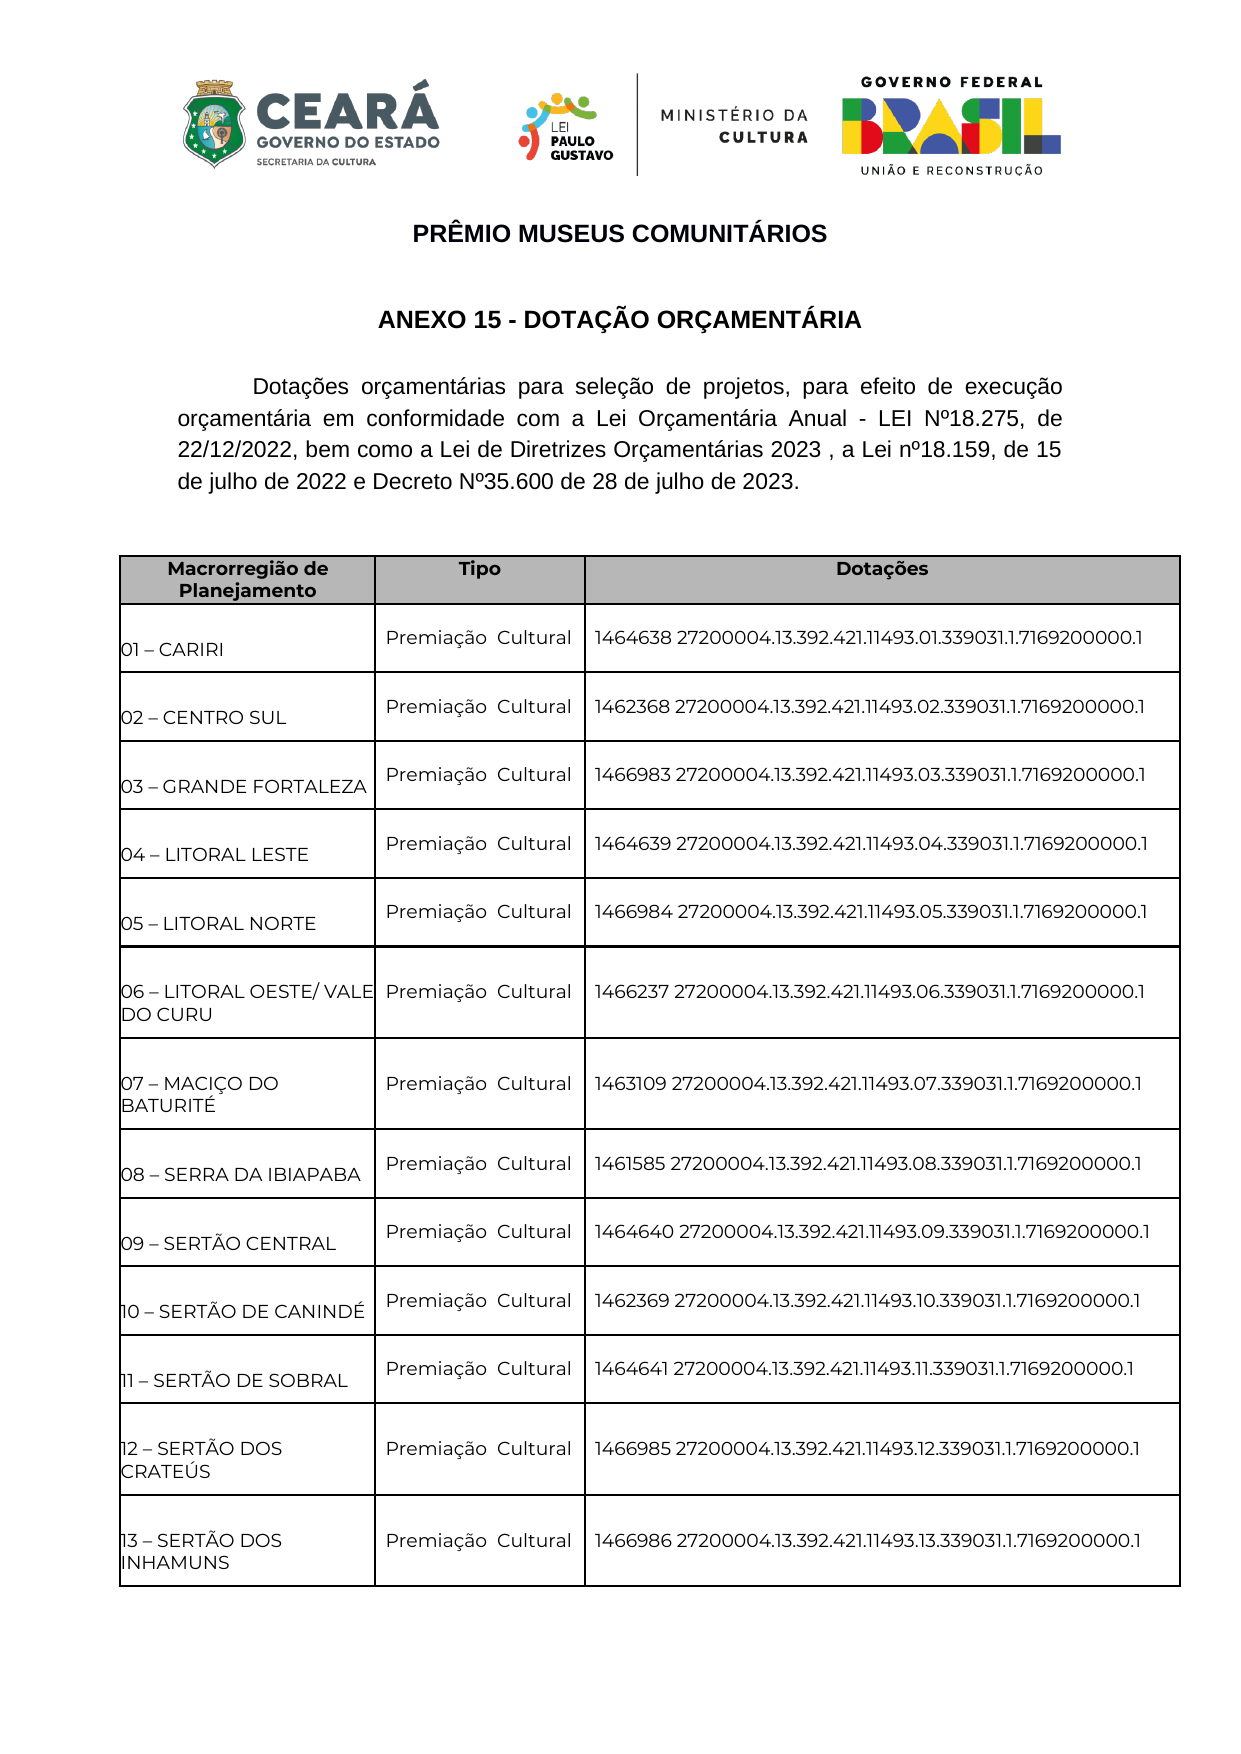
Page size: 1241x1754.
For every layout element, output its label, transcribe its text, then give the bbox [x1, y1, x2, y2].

table_header Tipo [376, 557, 584, 603]
table_header Macrorregião de Planejamento [121, 557, 374, 603]
table_cell 1466986 27200004.13.392.421.11493.13.339031.1.7169200000.1 [586, 1496, 1179, 1585]
table_cell 07 – MACIÇO DO BATURITÉ [121, 1039, 374, 1128]
table_header Dotações [586, 557, 1179, 603]
table_cell 06 – LITORAL OESTE/ VALE DO CURU [121, 948, 374, 1037]
table_cell 03 – GRANDE FORTALEZA [121, 742, 374, 808]
table_cell 1461585 27200004.13.392.421.11493.08.339031.1.7169200000.1 [586, 1130, 1179, 1197]
table_cell 04 – LITORAL LESTE [121, 810, 374, 877]
table_cell 1464641 27200004.13.392.421.11493.11.339031.1.7169200000.1 [586, 1336, 1179, 1402]
table_cell 02 – CENTRO SUL [121, 673, 374, 740]
table_cell 09 – SERTÃO CENTRAL [121, 1199, 374, 1265]
text Dotações orçamentárias para seleção de projetos, para efeito de execução orçamentária em conformidade com a Lei Orçamentária Anual - LEI Nº18.275, de 22/12/2022, bem como a Lei de Diretrizes Orçamentárias 2023 , a Lei nº18.159, de 15 de julho de 2022 e Decreto Nº35.600 de 28 de julho de 2023. [177, 373, 1063, 494]
table_cell Premiação Cultural [376, 1199, 584, 1265]
text ANEXO 15 - DOTAÇÃO ORÇAMENTÁRIA [177, 305, 1063, 334]
table_cell 1464639 27200004.13.392.421.11493.04.339031.1.7169200000.1 [586, 810, 1179, 877]
table_cell Premiação Cultural [376, 948, 584, 1037]
table_cell Premiação Cultural [376, 1404, 584, 1493]
picture [177, 73, 1063, 176]
table_cell 12 – SERTÃO DOS CRATEÚS [121, 1404, 374, 1493]
table_cell Premiação Cultural [376, 1130, 584, 1197]
table_cell 08 – SERRA DA IBIAPABA [121, 1130, 374, 1197]
text PRÊMIO MUSEUS COMUNITÁRIOS [177, 219, 1063, 248]
table_cell Premiação Cultural [376, 1267, 584, 1334]
table_cell Premiação Cultural [376, 1039, 584, 1128]
table_cell 1464640 27200004.13.392.421.11493.09.339031.1.7169200000.1 [586, 1199, 1179, 1265]
table_cell Premiação Cultural [376, 1496, 584, 1585]
table_cell Premiação Cultural [376, 605, 584, 671]
table_cell 1462368 27200004.13.392.421.11493.02.339031.1.7169200000.1 [586, 673, 1179, 740]
table_cell 05 – LITORAL NORTE [121, 879, 374, 945]
table_cell 11 – SERTÃO DE SOBRAL [121, 1336, 374, 1402]
table_cell 1466983 27200004.13.392.421.11493.03.339031.1.7169200000.1 [586, 742, 1179, 808]
table_cell 10 – SERTÃO DE CANINDÉ [121, 1267, 374, 1334]
table_cell Premiação Cultural [376, 879, 584, 945]
table_cell Premiação Cultural [376, 673, 584, 740]
table_cell 1466985 27200004.13.392.421.11493.12.339031.1.7169200000.1 [586, 1404, 1179, 1493]
table_cell 1466984 27200004.13.392.421.11493.05.339031.1.7169200000.1 [586, 879, 1179, 945]
table_cell 1463109 27200004.13.392.421.11493.07.339031.1.7169200000.1 [586, 1039, 1179, 1128]
table_cell 1464638 27200004.13.392.421.11493.01.339031.1.7169200000.1 [586, 605, 1179, 671]
table_cell 1466237 27200004.13.392.421.11493.06.339031.1.7169200000.1 [586, 948, 1179, 1037]
table_cell Premiação Cultural [376, 1336, 584, 1402]
table_cell 1462369 27200004.13.392.421.11493.10.339031.1.7169200000.1 [586, 1267, 1179, 1334]
table_cell 01 – CARIRI [121, 605, 374, 671]
table_cell Premiação Cultural [376, 810, 584, 877]
table_cell Premiação Cultural [376, 742, 584, 808]
table_cell 13 – SERTÃO DOS INHAMUNS [121, 1496, 374, 1585]
